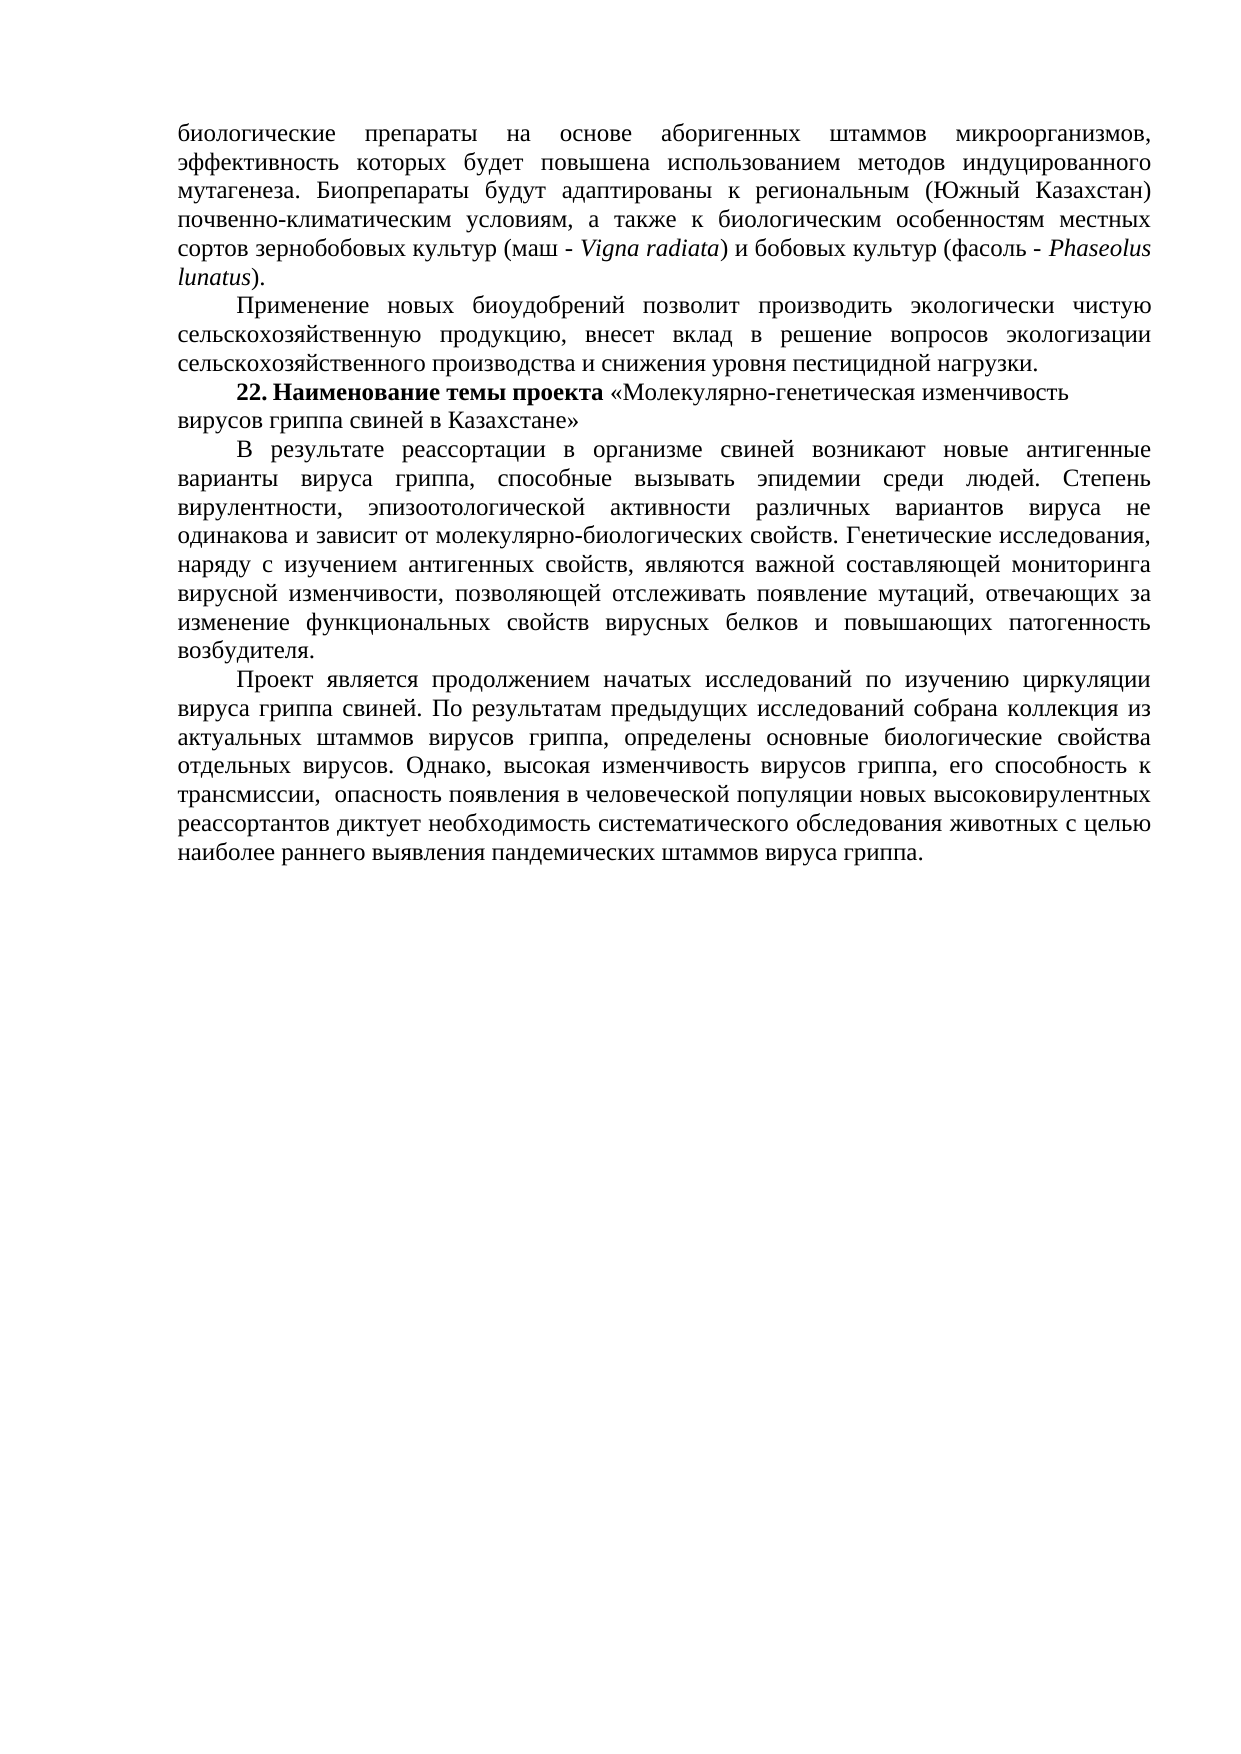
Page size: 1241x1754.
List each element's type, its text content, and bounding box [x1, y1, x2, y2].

text Проект является продолжением начатых исследований по изучению циркуляции вируса гриппа свиней. По результатам предыдущих исследований собрана коллекция из актуальных штаммов вирусов гриппа, определены основные биологические свойства отдельных вирусов. Однако, высокая изменчивость вирусов гриппа, его способность к трансмиссии, опасность появления в человеческой популяции новых высоковирулентных реассортантов диктует необходимость систематического обследования животных с целью наиболее раннего выявления пандемических штаммов вируса гриппа. [177, 664, 1152, 866]
text В результате реассортации в организме свиней возникают новые антигенные варианты вируса гриппа, способные вызывать эпидемии среди людей. Степень вирулентности, эпизоотологической активности различных вариантов вируса не одинакова и зависит от молекулярно-биологических свойств. Генетические исследования, наряду с изучением антигенных свойств, являются важной составляющей мониторинга вирусной изменчивости, позволяющей отслеживать появление мутаций, отвечающих за изменение функциональных свойств вирусных белков и повышающих патогенность возбудителя. [177, 434, 1152, 664]
text Применение новых биоудобрений позволит производить экологически чистую сельскохозяйственную продукцию, внесет вклад в решение вопросов экологизации сельскохозяйственного производства и снижения уровня пестицидной нагрузки. [177, 291, 1152, 377]
list 22. Наименование темы проекта «Молекулярно-генетическая изменчивость вирусов гриппа свиней в Казахстане» [177, 377, 1152, 434]
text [177, 118, 1152, 204]
